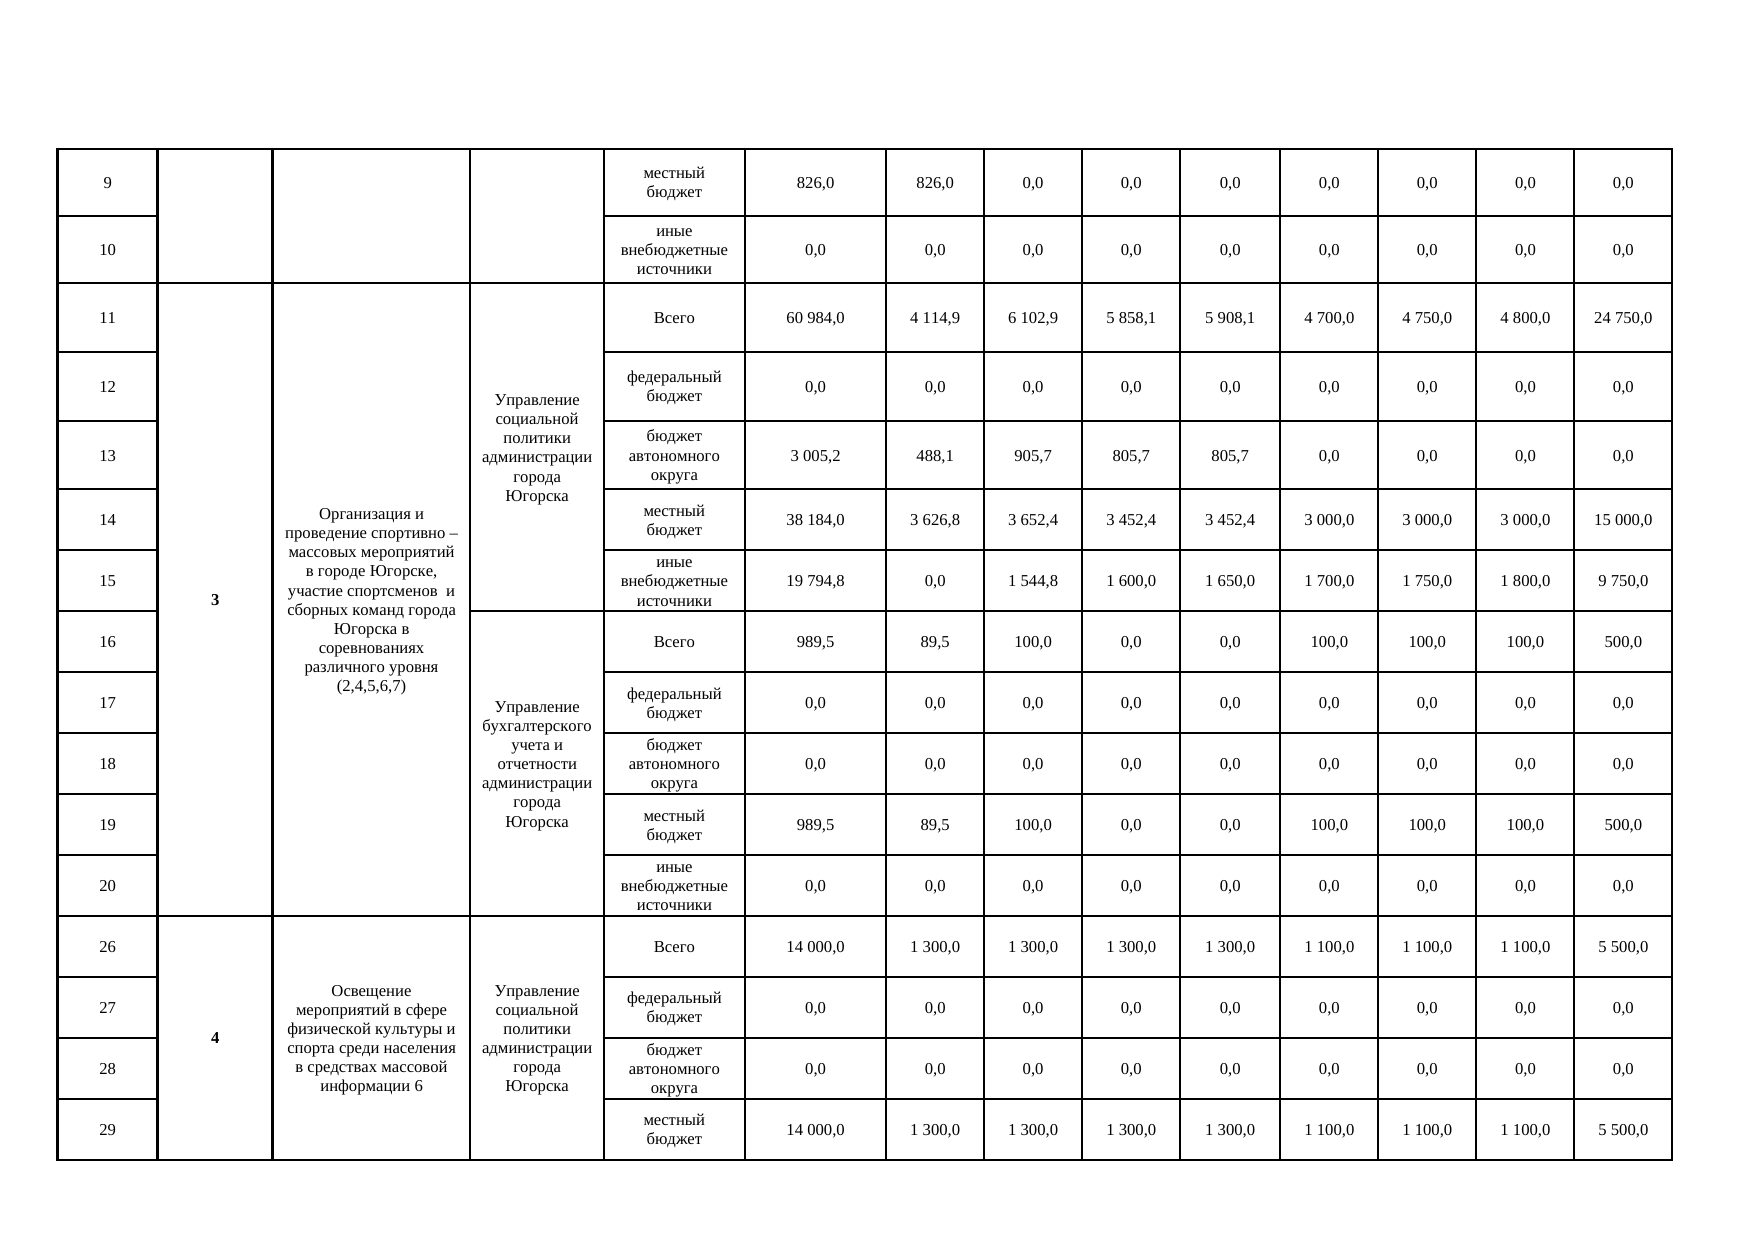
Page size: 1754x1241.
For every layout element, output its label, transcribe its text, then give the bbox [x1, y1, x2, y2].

table_cell 0,0 [1575, 856, 1671, 915]
table_cell 0,0 [1281, 217, 1377, 282]
table_cell 14 000,0 [746, 917, 885, 976]
table_cell 1 300,0 [1181, 917, 1279, 976]
table_cell Организация и проведение спортивно – массовых мероприятий в городе Югорске, участие спортсменов и сборных команд города Югорска в соревнованиях различного уровня (2,4,5,6,7) [274, 284, 469, 915]
table_cell 11 [59, 284, 156, 351]
table_cell 0,0 [1281, 673, 1377, 732]
table_cell 0,0 [1083, 217, 1179, 282]
table_cell 0,0 [985, 673, 1081, 732]
table_cell 0,0 [1281, 422, 1377, 488]
table_cell 24 750,0 [1575, 284, 1671, 351]
table_cell 0,0 [985, 353, 1081, 419]
table_cell 3 652,4 [985, 490, 1081, 549]
table_cell 100,0 [985, 612, 1081, 671]
table_cell 0,0 [746, 673, 885, 732]
table_cell 0,0 [1575, 1039, 1671, 1098]
table_cell 0,0 [746, 217, 885, 282]
table_cell 16 [59, 612, 156, 671]
table_cell 0,0 [1083, 795, 1179, 854]
table_cell 89,5 [887, 795, 983, 854]
table_cell 826,0 [746, 150, 885, 215]
table_cell 0,0 [1379, 856, 1475, 915]
table_cell 0,0 [1575, 353, 1671, 419]
table_cell Всего [605, 612, 744, 671]
table_cell 0,0 [746, 856, 885, 915]
table_cell 4 750,0 [1379, 284, 1475, 351]
table_cell иные внебюджетные источники [605, 217, 744, 282]
table_cell местный бюджет [605, 150, 744, 215]
table_cell 12 [59, 353, 156, 419]
table_cell 1 544,8 [985, 551, 1081, 610]
table_cell 1 300,0 [887, 1100, 983, 1159]
table_cell 905,7 [985, 422, 1081, 488]
table_cell 0,0 [1575, 734, 1671, 793]
table_cell 0,0 [985, 150, 1081, 215]
table_cell 0,0 [1477, 150, 1573, 215]
table_cell местный бюджет [605, 1100, 744, 1159]
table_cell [471, 917, 603, 1159]
table_cell 0,0 [1379, 673, 1475, 732]
table_cell 0,0 [1575, 422, 1671, 488]
table_cell 0,0 [1181, 150, 1279, 215]
table_cell 18 [59, 734, 156, 793]
table_cell 0,0 [887, 978, 983, 1037]
table_cell 3 000,0 [1477, 490, 1573, 549]
table_cell 29 [59, 1100, 156, 1159]
table_cell 0,0 [1181, 612, 1279, 671]
table_cell 0,0 [887, 673, 983, 732]
table_cell 100,0 [1477, 795, 1573, 854]
table_cell 5 858,1 [1083, 284, 1179, 351]
table_cell бюджет автономного округа [605, 422, 744, 488]
table_cell 0,0 [1281, 978, 1377, 1037]
table_cell 0,0 [1379, 150, 1475, 215]
table_cell 0,0 [1477, 673, 1573, 732]
table_cell Всего [605, 917, 744, 976]
table_cell 5 500,0 [1575, 917, 1671, 976]
table_cell 4 800,0 [1477, 284, 1573, 351]
table_cell 0,0 [1181, 673, 1279, 732]
table_cell 0,0 [1477, 422, 1573, 488]
table_cell 826,0 [887, 150, 983, 215]
table_cell 0,0 [1379, 1039, 1475, 1098]
table_cell 1 300,0 [1181, 1100, 1279, 1159]
table_cell 1 100,0 [1379, 917, 1475, 976]
table_cell иные внебюджетные источники [605, 551, 744, 610]
table_cell 0,0 [1575, 978, 1671, 1037]
table_cell 1 800,0 [1477, 551, 1573, 610]
table_cell 0,0 [887, 551, 983, 610]
table_cell 0,0 [985, 856, 1081, 915]
table_cell 20 [59, 856, 156, 915]
table_cell 1 750,0 [1379, 551, 1475, 610]
table_cell 0,0 [985, 217, 1081, 282]
table_cell 3 000,0 [1281, 490, 1377, 549]
table_cell 6 102,9 [985, 284, 1081, 351]
table_cell 0,0 [1379, 422, 1475, 488]
table_cell 27 [59, 978, 156, 1037]
table_cell 0,0 [1281, 150, 1377, 215]
table_cell 0,0 [1379, 353, 1475, 419]
table_cell 0,0 [1181, 856, 1279, 915]
table_cell 0,0 [1181, 217, 1279, 282]
table_cell иные внебюджетные источники [605, 856, 744, 915]
table_cell 0,0 [1477, 1039, 1573, 1098]
table_cell 15 [59, 551, 156, 610]
table_cell 28 [59, 1039, 156, 1098]
table_cell 500,0 [1575, 612, 1671, 671]
table_cell 0,0 [1281, 353, 1377, 419]
table_cell 1 600,0 [1083, 551, 1179, 610]
table_cell 500,0 [1575, 795, 1671, 854]
table_cell 17 [59, 673, 156, 732]
table_cell 488,1 [887, 422, 983, 488]
table_cell 9 [59, 150, 156, 215]
table_cell 0,0 [1379, 978, 1475, 1037]
table_cell 14 000,0 [746, 1100, 885, 1159]
table_cell 9 750,0 [1575, 551, 1671, 610]
table_cell 0,0 [1477, 217, 1573, 282]
table_cell 0,0 [887, 353, 983, 419]
table_cell 989,5 [746, 795, 885, 854]
table_cell 0,0 [746, 353, 885, 419]
table_cell 0,0 [1379, 217, 1475, 282]
table_cell 0,0 [1181, 978, 1279, 1037]
table_cell 0,0 [1181, 795, 1279, 854]
table_cell 100,0 [1281, 795, 1377, 854]
table_cell 3 [159, 284, 271, 915]
table_cell 13 [59, 422, 156, 488]
table_cell 0,0 [1477, 353, 1573, 419]
table_cell 15 000,0 [1575, 490, 1671, 549]
table_cell местный бюджет [605, 795, 744, 854]
table_cell 989,5 [746, 612, 885, 671]
table_cell 4 700,0 [1281, 284, 1377, 351]
table_cell 0,0 [1575, 217, 1671, 282]
table_cell 1 700,0 [1281, 551, 1377, 610]
table_cell 19 794,8 [746, 551, 885, 610]
table_cell 3 452,4 [1083, 490, 1179, 549]
table_cell 1 100,0 [1477, 917, 1573, 976]
table_cell 1 300,0 [1083, 1100, 1179, 1159]
table_cell 19 [59, 795, 156, 854]
table_cell 100,0 [985, 795, 1081, 854]
table_cell 0,0 [1477, 856, 1573, 915]
table_cell 0,0 [1083, 673, 1179, 732]
table_cell 5 908,1 [1181, 284, 1279, 351]
table_cell местный бюджет [605, 490, 744, 549]
table_cell 805,7 [1181, 422, 1279, 488]
table_cell 0,0 [1575, 673, 1671, 732]
table_cell 0,0 [1083, 150, 1179, 215]
table_cell Освещение мероприятий в сфере физической культуры и спорта среди населения в средствах массовой информации 6 [274, 917, 469, 1159]
table_cell 0,0 [1477, 978, 1573, 1037]
table_cell 60 984,0 [746, 284, 885, 351]
table_cell 0,0 [985, 1039, 1081, 1098]
table_cell 0,0 [1083, 978, 1179, 1037]
table_cell 0,0 [1379, 734, 1475, 793]
table_cell 0,0 [746, 978, 885, 1037]
table_cell Всего [605, 284, 744, 351]
table_cell 0,0 [1281, 856, 1377, 915]
table_cell 0,0 [746, 734, 885, 793]
table_cell 1 300,0 [985, 1100, 1081, 1159]
table_cell Управление бухгалтерского учета и отчетности администрации города Югорска [471, 612, 603, 915]
table_cell 0,0 [1181, 734, 1279, 793]
table_cell 0,0 [1083, 353, 1179, 419]
table_cell 100,0 [1281, 612, 1377, 671]
table_cell 3 452,4 [1181, 490, 1279, 549]
table_cell 14 [59, 490, 156, 549]
table_cell 0,0 [985, 734, 1081, 793]
table_cell 0,0 [985, 978, 1081, 1037]
table_cell 0,0 [1181, 1039, 1279, 1098]
table_cell 100,0 [1379, 795, 1475, 854]
table_cell 1 100,0 [1281, 917, 1377, 976]
table_cell 10 [59, 217, 156, 282]
table_cell 0,0 [1281, 734, 1377, 793]
table_cell 3 626,8 [887, 490, 983, 549]
table_cell 38 184,0 [746, 490, 885, 549]
table_cell 4 [159, 917, 271, 1159]
table_cell 1 100,0 [1379, 1100, 1475, 1159]
table_cell бюджет автономного округа [605, 734, 744, 793]
table_cell 0,0 [887, 1039, 983, 1098]
table_cell 3 000,0 [1379, 490, 1475, 549]
table_cell федеральный бюджет [605, 673, 744, 732]
table_cell 0,0 [746, 1039, 885, 1098]
table_cell федеральный бюджет [605, 978, 744, 1037]
table_cell 0,0 [887, 734, 983, 793]
table_cell 1 300,0 [1083, 917, 1179, 976]
table_cell 0,0 [887, 217, 983, 282]
table_cell 4 114,9 [887, 284, 983, 351]
table_cell 0,0 [1181, 353, 1279, 419]
table_cell 0,0 [1575, 150, 1671, 215]
table_cell 89,5 [887, 612, 983, 671]
table_cell 805,7 [1083, 422, 1179, 488]
table_cell 0,0 [1083, 612, 1179, 671]
table_cell Управление социальной политики администрации города Югорска [471, 284, 603, 610]
table_cell федеральный бюджет [605, 353, 744, 419]
table_cell 0,0 [887, 856, 983, 915]
table_cell бюджет автономного округа [605, 1039, 744, 1098]
table_cell 3 005,2 [746, 422, 885, 488]
table_cell 100,0 [1477, 612, 1573, 671]
table_cell 100,0 [1379, 612, 1475, 671]
table_cell 5 500,0 [1575, 1100, 1671, 1159]
table_cell 0,0 [1083, 856, 1179, 915]
table_cell 0,0 [1281, 1039, 1377, 1098]
table_cell 1 650,0 [1181, 551, 1279, 610]
table_cell 1 300,0 [887, 917, 983, 976]
table_cell 1 100,0 [1281, 1100, 1377, 1159]
table_cell 0,0 [1083, 734, 1179, 793]
table_cell 0,0 [1477, 734, 1573, 793]
table_cell 0,0 [1083, 1039, 1179, 1098]
table_cell 1 300,0 [985, 917, 1081, 976]
table_cell 1 100,0 [1477, 1100, 1573, 1159]
table_cell 26 [59, 917, 156, 976]
